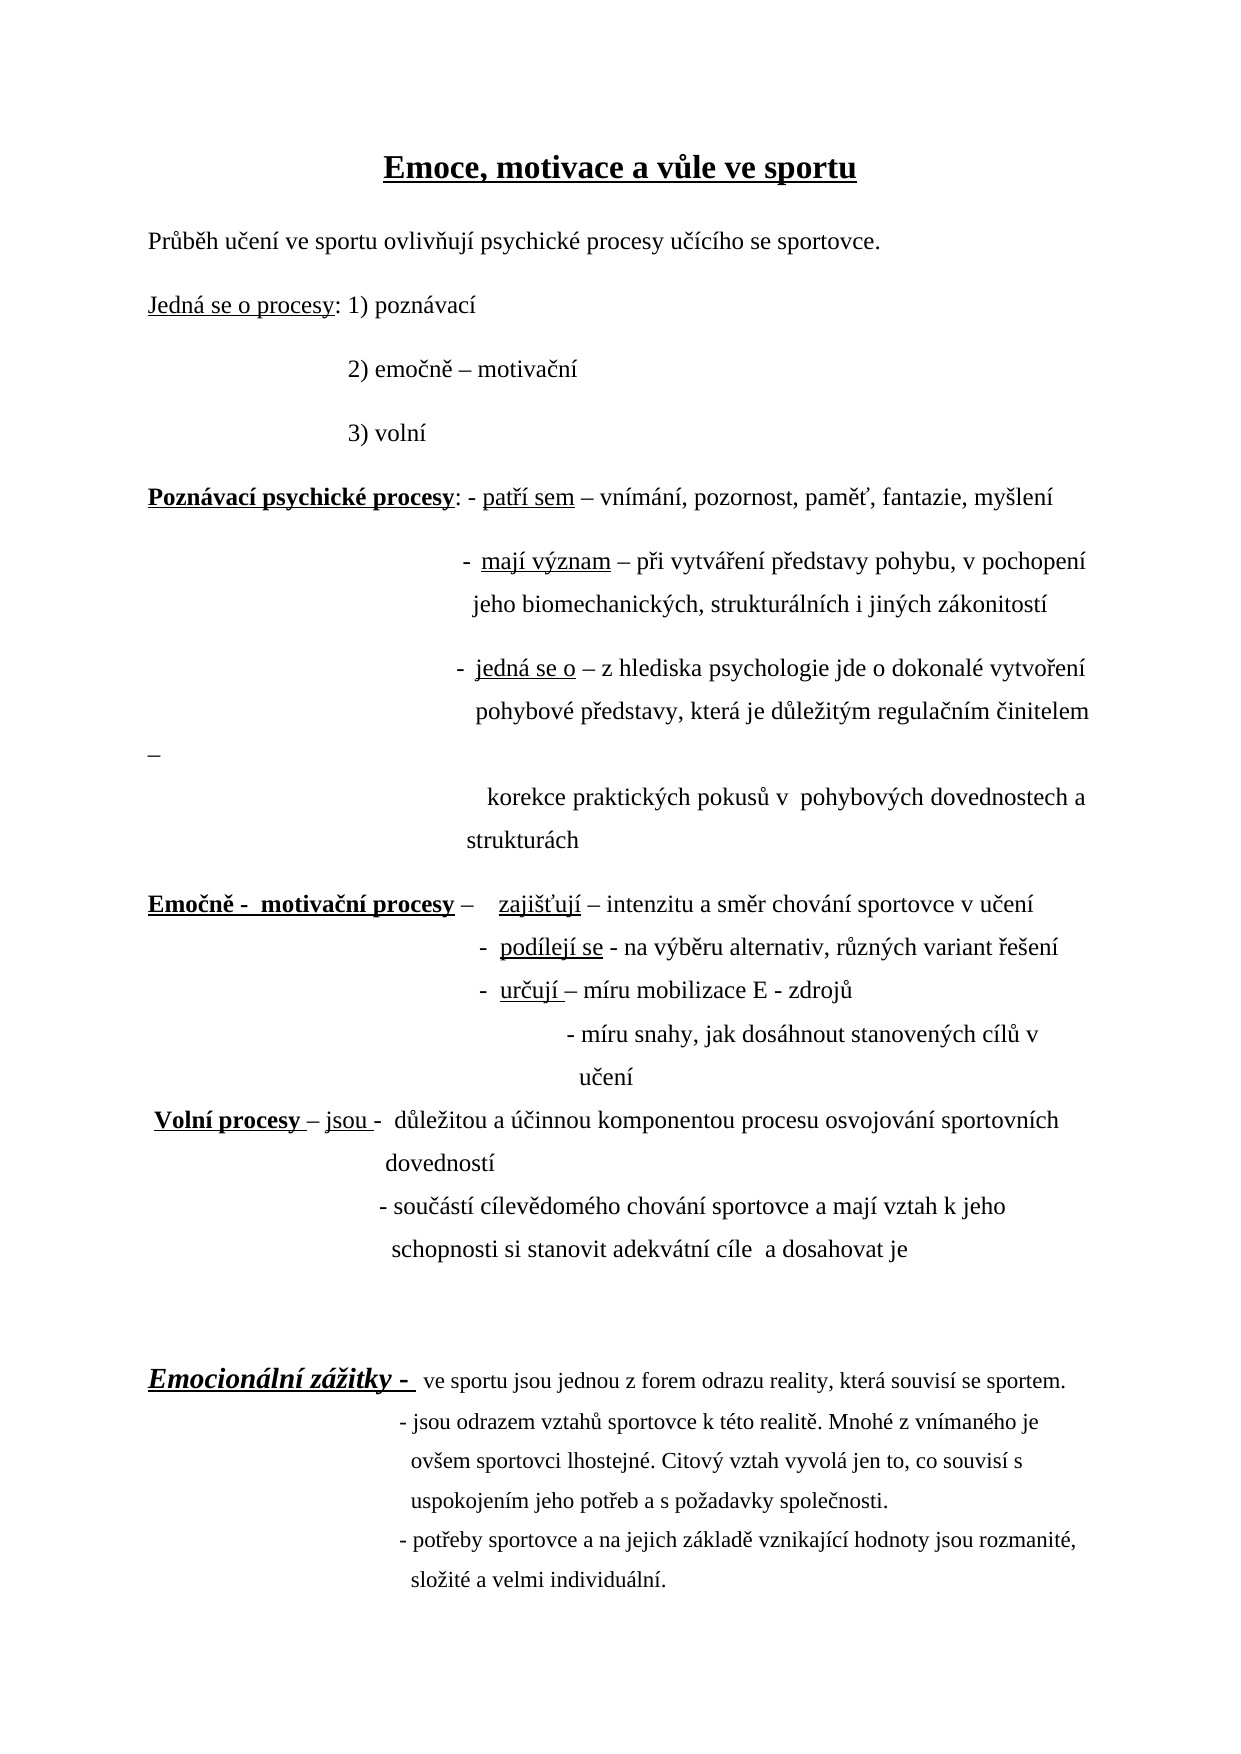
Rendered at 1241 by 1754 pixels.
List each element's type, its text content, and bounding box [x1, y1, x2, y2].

text Poznávací psychické procesy: - patří sem – vnímání, pozornost, paměť, fantazie, myšlení [148, 482, 1093, 511]
text 2) emočně – motivační [148, 354, 1093, 383]
text Průběh učení ve sportu ovlivňují psychické procesy učícího se sportovce. [148, 226, 1093, 255]
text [148, 1361, 1093, 1592]
text 3) volní [148, 418, 1093, 447]
text - mají význam – při vytváření představy pohybu, v pochopení jeho biomechanických, strukturálních i jiných zákonitostí [148, 546, 1093, 618]
text Emočně - motivační procesy – zajišťují – intenzitu a směr chování sportovce v učení - podílejí se - na výběru alternativ, různých variant řešení - určují – míru mobilizace E - zdrojů - míru snahy, jak dosáhnout stanovených cílů v učení Volní procesy – jsou - důležitou a účinnou komponentou procesu osvojování sportovních dovedností - součástí cílevědomého chování sportovce a mají vztah k jeho schopnosti si stanovit adekvátní cíle a dosahovat je [148, 889, 1093, 1263]
text Jedná se o procesy: 1) poznávací [148, 290, 1093, 319]
text Emoce, motivace a vůle ve sportu [148, 148, 1093, 186]
text - jedná se o – z hlediska psychologie jde o dokonalé vytvoření pohybové představy, která je důležitým regulačním činitelem – korekce praktických pokusů v pohybových dovednostech a strukturách [148, 653, 1093, 854]
